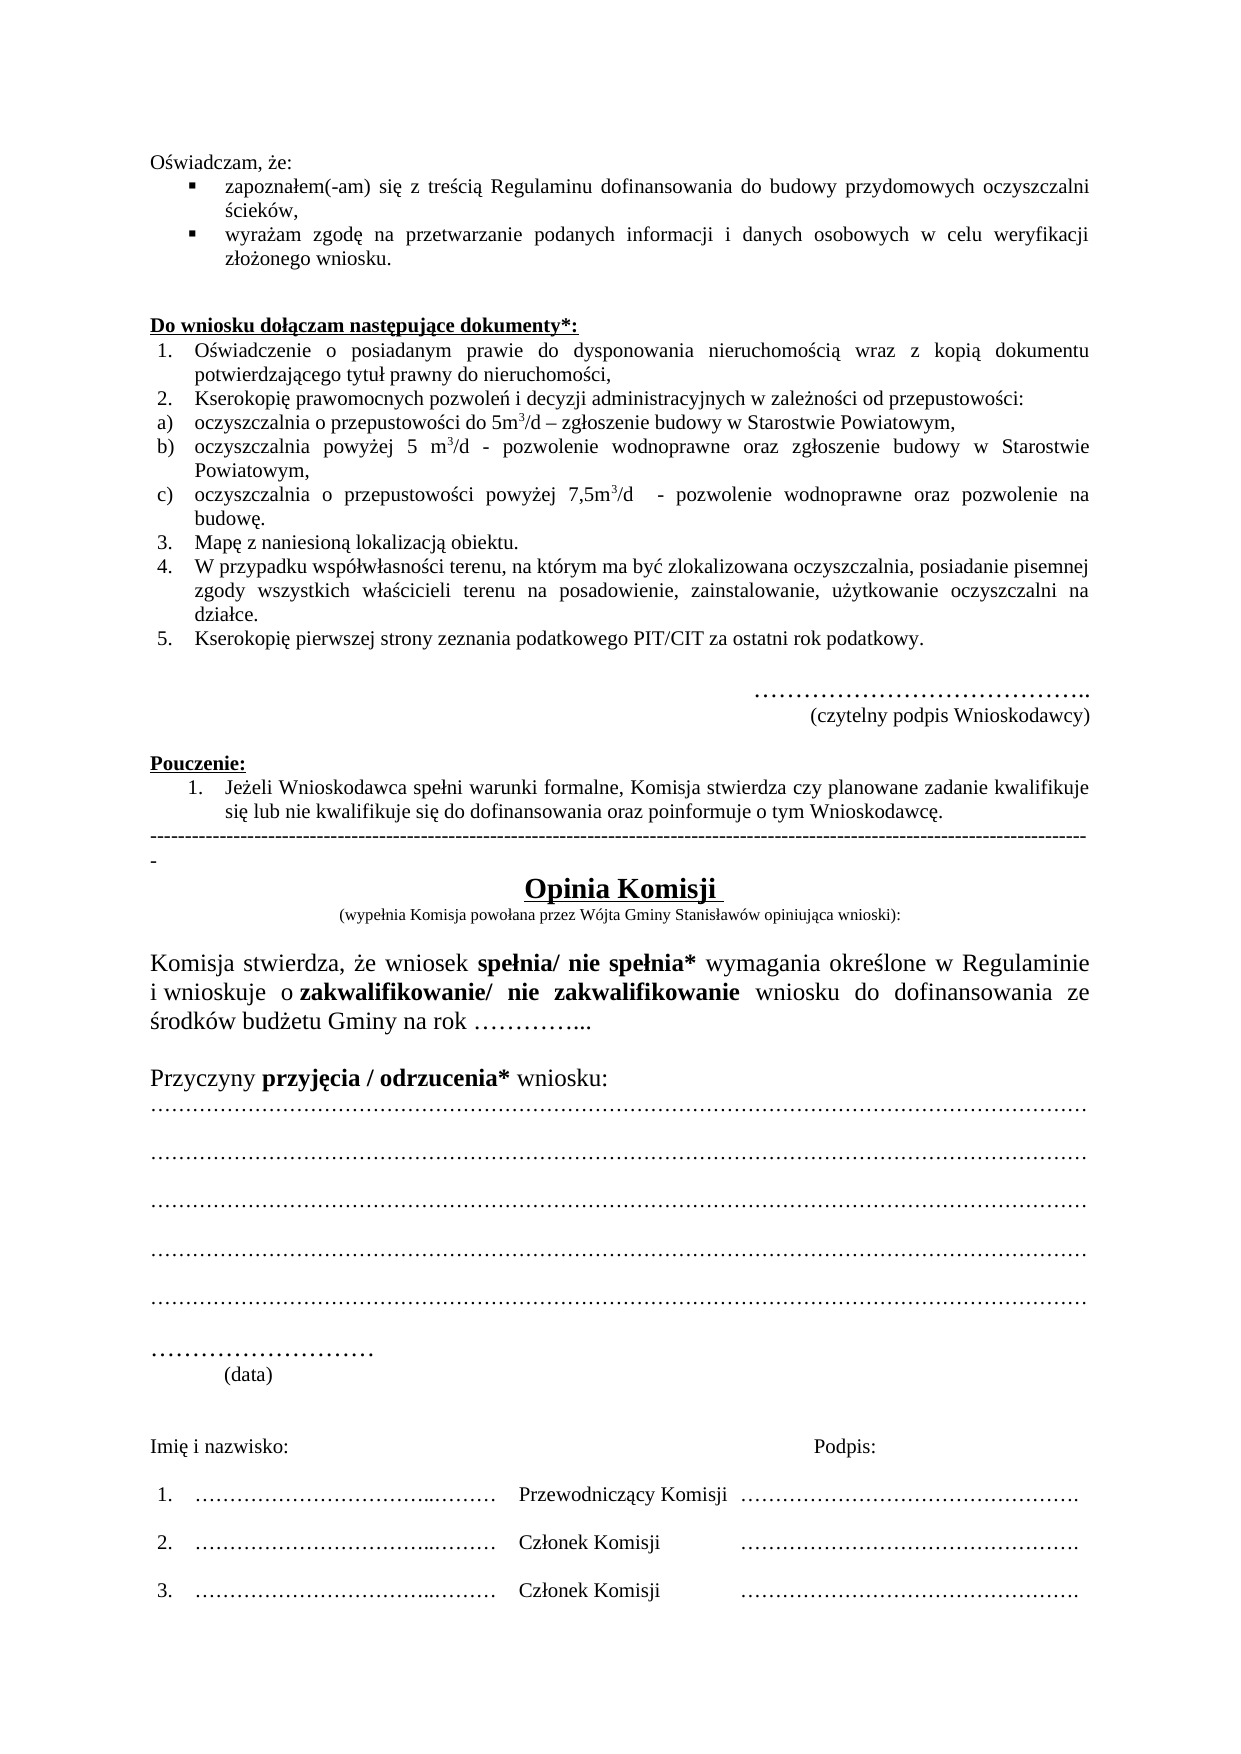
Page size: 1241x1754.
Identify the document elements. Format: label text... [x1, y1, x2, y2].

text (czytelny podpis Wnioskodawcy) [150, 703, 1090, 727]
text ---------------------------------------------------------------------------------------------------------------------------------------- [150, 823, 1090, 872]
list Jeżeli Wnioskodawca spełni warunki formalne, Komisja stwierdza czy planowane zadanie kwalifikuje się lub nie kwalifikuje się do dofinansowania oraz poinformuje o tym Wnioskodawcę. [187, 775, 1090, 823]
list ……………………………..……… Członek Komisji …………………………………………. [157, 1530, 1090, 1554]
text Imię i nazwisko: Podpis: [150, 1434, 1090, 1458]
text Komisja stwierdza, że wniosek spełnia/ nie spełnia* wymagania określone w Regulaminie i wnioskuje o zakwalifikowanie/ nie zakwalifikowanie wniosku do dofinansowania ze środków budżetu Gminy na rok …………... [150, 948, 1090, 1034]
text ………………………………….. [150, 674, 1090, 703]
list oczyszczalnia powyżej 5 m3/d - pozwolenie wodnoprawne oraz zgłoszenie budowy w Starostwie Powiatowym, [157, 434, 1090, 482]
list W przypadku współwłasności terenu, na którym ma być zlokalizowana oczyszczalnia, posiadanie pisemnej zgody wszystkich właścicieli terenu na posadowienie, zainstalowanie, użytkowanie oczyszczalni na działce. [157, 554, 1090, 626]
text Pouczenie: [150, 751, 1090, 775]
text ……………………………………………………………………………………………………………………………………………………………………………………………………………………………………………………………………………………………………………………………………………………………………………………………………………………………………………………………………………………………………………………………………………………………………………………………………………………… [150, 1092, 1090, 1309]
text Opinia Komisji [150, 872, 1090, 905]
text Do wniosku dołączam następujące dokumenty*: [150, 313, 1090, 337]
list ……………………………..……… Przewodniczący Komisji …………………………………………. [157, 1482, 1090, 1506]
text Przyczyny przyjęcia / odrzucenia* wniosku: [150, 1063, 1090, 1092]
list Kserokopię prawomocnych pozwoleń i decyzji administracyjnych w zależności od przepustowości: [157, 386, 1090, 410]
list oczyszczalnia o przepustowości powyżej 7,5m3/d - pozwolenie wodnoprawne oraz pozwolenie na budowę. [157, 482, 1090, 530]
list Oświadczenie o posiadanym prawie do dysponowania nieruchomością wraz z kopią dokumentu potwierdzającego tytuł prawny do nieruchomości, [157, 337, 1090, 386]
list zapoznałem(-am) się z treścią Regulaminu dofinansowania do budowy przydomowych oczyszczalni ścieków, [187, 174, 1090, 222]
text ……………………… [150, 1333, 1090, 1361]
list oczyszczalnia o przepustowości do 5m3/d – zgłoszenie budowy w Starostwie Powiatowym, [157, 410, 1090, 434]
list wyrażam zgodę na przetwarzanie podanych informacji i danych osobowych w celu weryfikacji złożonego wniosku. [187, 222, 1090, 270]
text (wypełnia Komisja powołana przez Wójta Gminy Stanisławów opiniująca wnioski): [150, 905, 1090, 924]
text Oświadczam, że: [150, 150, 1090, 174]
list Mapę z naniesioną lokalizacją obiektu. [157, 530, 1090, 554]
list Kserokopię pierwszej strony zeznania podatkowego PIT/CIT za ostatni rok podatkowy. [157, 626, 1090, 650]
text (data) [224, 1361, 1090, 1386]
list ……………………………..……… Członek Komisji …………………………………………. [157, 1578, 1090, 1602]
